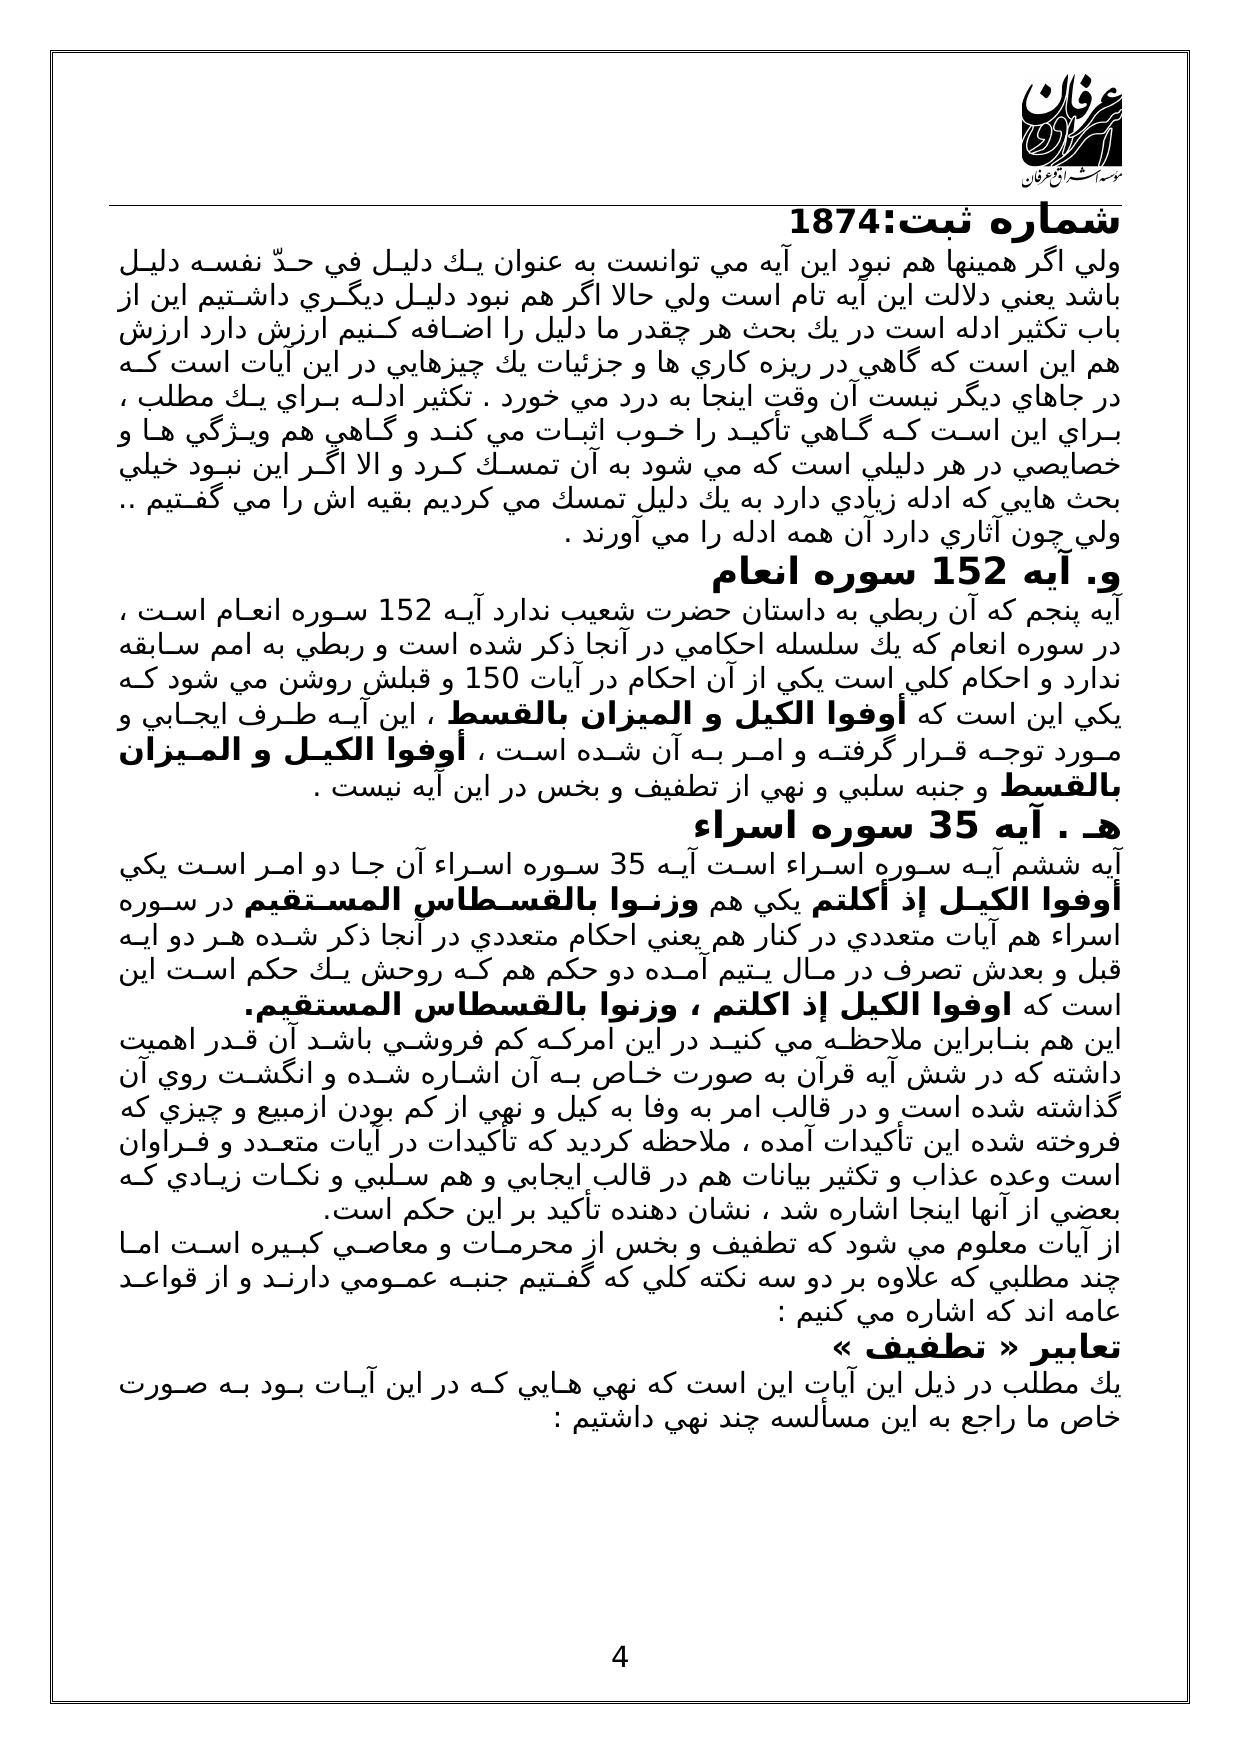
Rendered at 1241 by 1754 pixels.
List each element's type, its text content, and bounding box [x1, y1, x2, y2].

text از آيات معلوم مي شود كه تطفيف و بخس از محرمات و معاصي كبيره است اما چند مطلبي كه علاوه بر دو سه نكته كلي كه گفتيم جنبه عمومي دارند و از قواعد عامه اند كه اشاره مي كنيم : [118, 1226, 1122, 1328]
subtitle و. آيه 152 سوره انعام [118, 549, 1122, 593]
text يك مطلب در ذيل اين آيات اين است كه نهي هايي كه در اين آيات بود به صورت خاص ما راجع به اين مسألسه چند نهي داشتيم : [118, 1367, 1122, 1435]
picture [1022, 73, 1122, 196]
subtitle تعابیر « تطفیف » [118, 1328, 1122, 1367]
text آيه ششم آيه سوره اسراء است آيه 35 سوره اسراء آن جا دو امر است يكي أوفوا الكيل إذ أكلتم يكي هم وزنوا بالقسطاس المستقيم در سوره اسراء هم آيات متعددي در كنار هم يعني احكام متعددي در آنجا ذكر شده هر دو ايه قبل و بعدش تصرف در مال يتيم آمده دو حكم هم كه روحش يك حكم است اين است كه اوفوا الكيل إذ اكلتم ، وزنوا بالقسطاس المستقيم. [118, 848, 1122, 1022]
text آيه پنجم كه آن ربطي به داستان حضرت شعيب ندارد آيه 152 سوره انعام است ، در سوره انعام كه يك سلسله احكامي در آنجا ذكر شده است و ربطي به امم سابقه ندارد و احكام كلي است يكي از آن احكام در آيات 150 و قبلش روشن مي شود كه يكي اين است كه أوفوا الكيل و الميزان بالقسط ، اين آيه طرف ايجابي و مورد توجه قرار گرفته و امر به آن شده است ، أوفوا الكيل و الميزان بالقسط و جنبه سلبي و نهي از تطفيف و بخس در اين آيه نيست . [118, 593, 1122, 804]
text اين هم بنابراين ملاحظه مي كنيد در اين امركه كم فروشي باشد آن قدر اهميت داشته كه در شش آيه قرآن به صورت خاص به آن اشاره شده و انگشت روي آن گذاشته شده است و در قالب امر به وفا به كيل و نهي از كم بودن ازمبيع و چيزي كه فروخته شده اين تأكيدات آمده ، ملاحظه كرديد كه تأكيدات در آيات متعدد و فراوان است وعده عذاب و تكثير بيانات هم در قالب ايجابي و هم سلبي و نكات زيادي كه بعضي از آنها اينجا اشاره شد ، نشان دهنده تأكيد بر اين حكم است. [118, 1022, 1122, 1226]
subtitle هـ . آيه 35 سوره اسراء [118, 804, 1122, 848]
